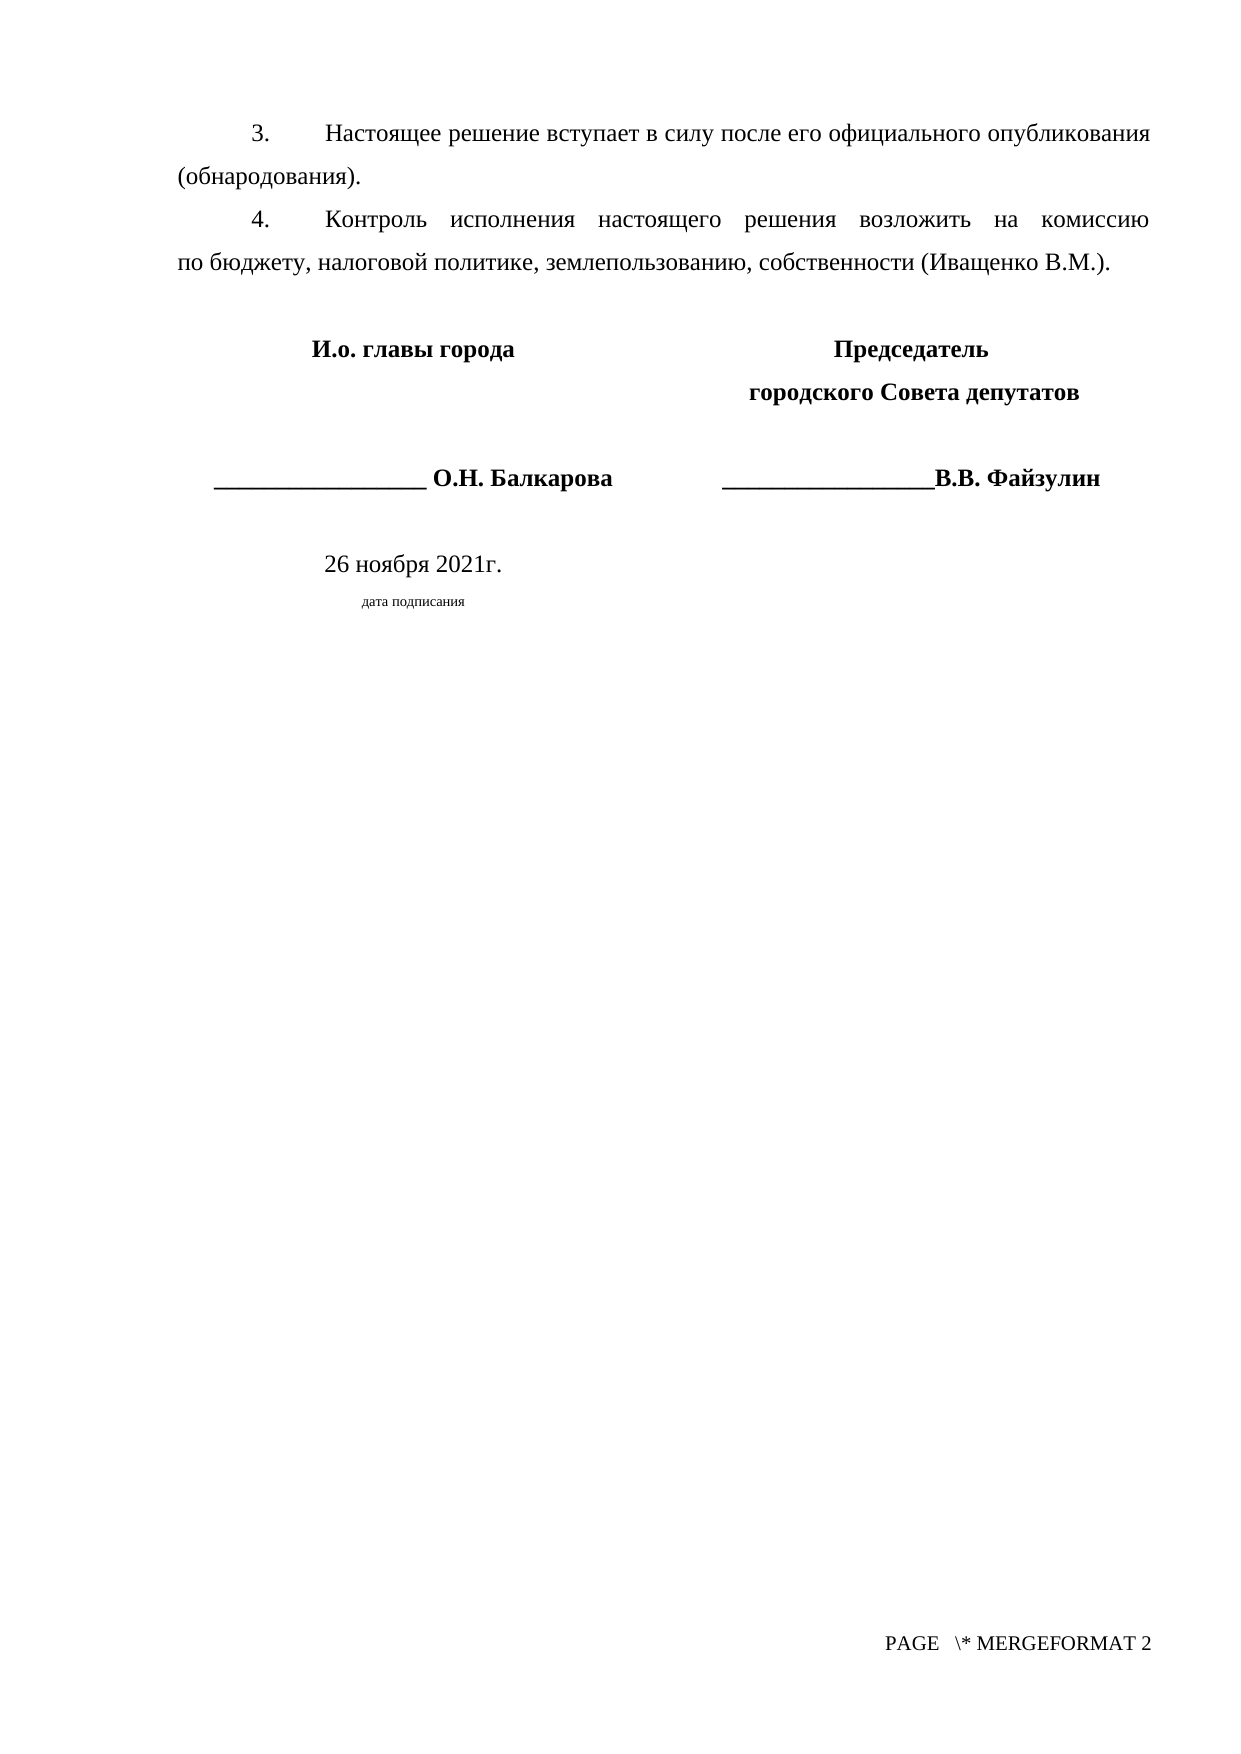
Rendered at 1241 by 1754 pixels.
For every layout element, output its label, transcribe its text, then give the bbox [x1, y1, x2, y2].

text 3. Настоящее решение вступает в силу после его официального опубликования (обнародования). [177, 118, 1152, 190]
table_header И.о. главы города _________________ О.Н. Балкарова 26 ноября 2021г. дата подписания [166, 334, 660, 722]
table_header Председатель городского Совета депутатов _________________В.В. Файзулин [660, 334, 1162, 722]
text 4. Контроль исполнения настоящего решения возложить на комиссию по бюджету, налоговой политике, землепользованию, собственности (Иващенко В.М.). [177, 204, 1152, 276]
